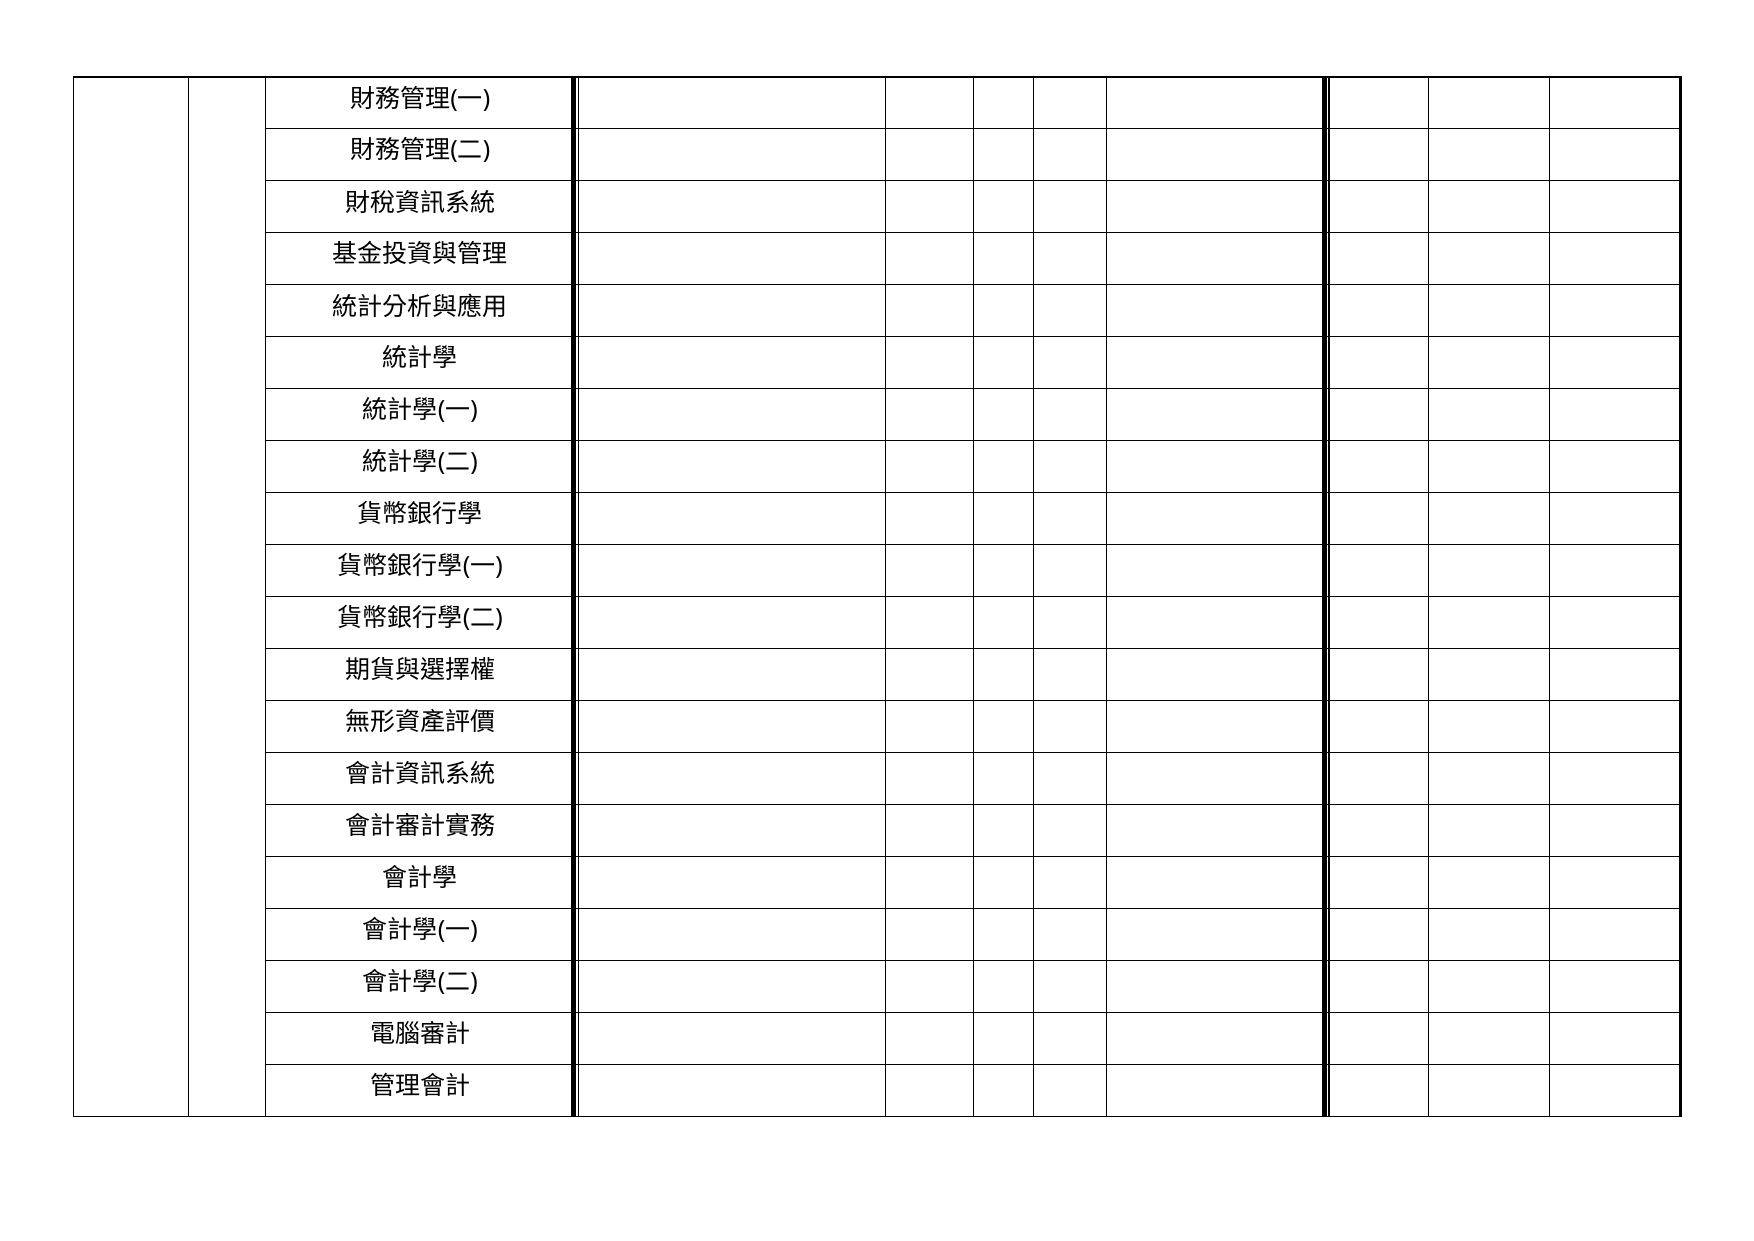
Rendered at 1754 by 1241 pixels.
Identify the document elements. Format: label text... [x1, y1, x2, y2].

table_cell [886, 753, 973, 804]
table_cell [1330, 753, 1428, 804]
table_cell [886, 285, 973, 336]
table_cell [1550, 857, 1679, 908]
table_cell [1550, 181, 1679, 232]
table_cell [1034, 285, 1106, 336]
table_cell 基金投資與管理 [266, 233, 571, 284]
table_cell 貨幣銀行學 [266, 493, 571, 544]
table_cell [974, 805, 1033, 856]
table_cell [1429, 597, 1549, 648]
table_cell [1034, 129, 1106, 180]
table_cell [974, 597, 1033, 648]
table_cell [974, 181, 1033, 232]
table_cell [579, 129, 885, 180]
table_cell [1550, 545, 1679, 596]
table_cell [1107, 1065, 1322, 1116]
table_cell [1550, 909, 1679, 960]
table_cell [1330, 129, 1428, 180]
table_cell [1550, 1065, 1679, 1116]
table_cell [886, 909, 973, 960]
table_cell [1034, 961, 1106, 1012]
table_cell [1034, 857, 1106, 908]
table_cell [1034, 493, 1106, 544]
table_cell [886, 597, 973, 648]
table_cell [1330, 233, 1428, 284]
table_cell [974, 285, 1033, 336]
table_cell [1034, 597, 1106, 648]
table_cell [1330, 285, 1428, 336]
table_cell [579, 1013, 885, 1064]
table_cell [579, 961, 885, 1012]
table_cell [1107, 961, 1322, 1012]
table_cell [886, 649, 973, 700]
table_cell [974, 961, 1033, 1012]
table_cell [886, 1013, 973, 1064]
table_cell 貨幣銀行學(一) [266, 545, 571, 596]
table_cell 會計審計實務 [266, 805, 571, 856]
table_cell [974, 857, 1033, 908]
table_cell [579, 233, 885, 284]
table_cell [1429, 649, 1549, 700]
table_cell [974, 78, 1033, 128]
table_cell [1550, 389, 1679, 440]
table_cell [1107, 129, 1322, 180]
table_cell 貨幣銀行學(二) [266, 597, 571, 648]
table_cell [1550, 597, 1679, 648]
table_cell [974, 701, 1033, 752]
table_cell [1107, 389, 1322, 440]
table_cell [1034, 78, 1106, 128]
table_cell [1550, 1013, 1679, 1064]
table_cell [1330, 649, 1428, 700]
table_cell 會計學 [266, 857, 571, 908]
table_cell [1034, 701, 1106, 752]
table_cell [1107, 233, 1322, 284]
table_cell [886, 545, 973, 596]
table_cell [1034, 545, 1106, 596]
table_cell [1034, 909, 1106, 960]
table_cell 會計學(二) [266, 961, 571, 1012]
table_cell [579, 1065, 885, 1116]
table_cell [1034, 389, 1106, 440]
table_cell 統計學 [266, 337, 571, 388]
table_cell [1107, 805, 1322, 856]
table_cell [579, 805, 885, 856]
table_cell [1429, 181, 1549, 232]
table_cell [1330, 493, 1428, 544]
table_cell [886, 233, 973, 284]
table_cell [1107, 857, 1322, 908]
table_cell 管理會計 [266, 1065, 571, 1116]
table_cell [1429, 389, 1549, 440]
table_cell [1034, 181, 1106, 232]
table_cell [1330, 181, 1428, 232]
table_cell [1330, 701, 1428, 752]
table_cell [886, 701, 973, 752]
table_cell [974, 493, 1033, 544]
table_cell [1034, 233, 1106, 284]
table_cell [1429, 285, 1549, 336]
table_cell [1550, 441, 1679, 492]
table_cell [1107, 285, 1322, 336]
table_cell [1330, 909, 1428, 960]
table_cell [579, 857, 885, 908]
table_cell [974, 1065, 1033, 1116]
table_cell [1550, 233, 1679, 284]
table_cell [974, 129, 1033, 180]
table_cell [1550, 285, 1679, 336]
table_cell [1429, 805, 1549, 856]
table_cell [1550, 129, 1679, 180]
table_cell [579, 701, 885, 752]
table_cell [886, 181, 973, 232]
table_cell [1429, 545, 1549, 596]
table_cell [1330, 78, 1428, 128]
table_cell [974, 337, 1033, 388]
table_cell [1330, 1013, 1428, 1064]
table_cell [1107, 1013, 1322, 1064]
table_cell [886, 493, 973, 544]
table_cell [579, 337, 885, 388]
table_cell [1107, 701, 1322, 752]
table_cell [1429, 493, 1549, 544]
table_cell [1107, 649, 1322, 700]
table_cell [1330, 857, 1428, 908]
table_cell [1330, 389, 1428, 440]
table_cell [886, 961, 973, 1012]
table_cell [1429, 78, 1549, 128]
table_cell [1330, 961, 1428, 1012]
table_cell [886, 129, 973, 180]
table_cell [1429, 909, 1549, 960]
table_cell 無形資產評價 [266, 701, 571, 752]
table_cell [1107, 545, 1322, 596]
table_cell [974, 649, 1033, 700]
table_cell [1550, 337, 1679, 388]
table_cell 財務管理(二) [266, 129, 571, 180]
table_cell [579, 545, 885, 596]
table_cell [1330, 441, 1428, 492]
table_cell [579, 909, 885, 960]
table_cell [1550, 961, 1679, 1012]
table_cell [1429, 1065, 1549, 1116]
table_cell [579, 649, 885, 700]
table_cell [1107, 337, 1322, 388]
table_cell [579, 285, 885, 336]
table_cell [1429, 441, 1549, 492]
table_cell 電腦審計 [266, 1013, 571, 1064]
table_cell [1107, 909, 1322, 960]
table_cell [1330, 545, 1428, 596]
table_cell [886, 389, 973, 440]
table_cell [579, 597, 885, 648]
table_cell [974, 909, 1033, 960]
table_cell [1034, 753, 1106, 804]
table_cell [974, 233, 1033, 284]
table_cell [1034, 337, 1106, 388]
table_cell [1034, 649, 1106, 700]
table_cell 統計分析與應用 [266, 285, 571, 336]
table_cell [886, 805, 973, 856]
table_cell 財務管理(一) [266, 78, 571, 128]
table_cell [1429, 857, 1549, 908]
table_cell [1034, 1013, 1106, 1064]
table_cell [1429, 337, 1549, 388]
table_cell [1550, 805, 1679, 856]
table_cell [1550, 78, 1679, 128]
table_cell 財稅資訊系統 [266, 181, 571, 232]
table_cell [1550, 753, 1679, 804]
table_cell [579, 753, 885, 804]
table_cell [974, 441, 1033, 492]
table_cell [1107, 597, 1322, 648]
table_cell [1429, 753, 1549, 804]
table_cell [1550, 649, 1679, 700]
table_cell [886, 337, 973, 388]
table_cell [1550, 701, 1679, 752]
table_cell [1550, 493, 1679, 544]
table_cell 期貨與選擇權 [266, 649, 571, 700]
table_cell [974, 753, 1033, 804]
table_cell [1429, 701, 1549, 752]
table_cell [579, 389, 885, 440]
table_cell [974, 1013, 1033, 1064]
table_cell [886, 441, 973, 492]
table_cell [579, 181, 885, 232]
table_cell 會計資訊系統 [266, 753, 571, 804]
table_cell [579, 493, 885, 544]
table_cell [1429, 1013, 1549, 1064]
table_cell [1034, 805, 1106, 856]
table_cell [886, 78, 973, 128]
table_cell [1330, 337, 1428, 388]
table_cell [1107, 493, 1322, 544]
table_cell [1107, 753, 1322, 804]
table_cell [974, 389, 1033, 440]
table_cell [1429, 961, 1549, 1012]
table_cell [1330, 1065, 1428, 1116]
table_cell [1107, 181, 1322, 232]
table_cell [886, 1065, 973, 1116]
table_cell [1429, 233, 1549, 284]
table_cell [1330, 597, 1428, 648]
table_cell [1034, 441, 1106, 492]
table_cell [579, 441, 885, 492]
table_cell [886, 857, 973, 908]
table_cell [1107, 441, 1322, 492]
table_cell [1330, 805, 1428, 856]
table_cell 會計學(一) [266, 909, 571, 960]
table_cell [579, 78, 885, 128]
table_cell [974, 545, 1033, 596]
table_cell [1034, 1065, 1106, 1116]
table_cell [1429, 129, 1549, 180]
table_cell 統計學(二) [266, 441, 571, 492]
table_cell 統計學(一) [266, 389, 571, 440]
table_cell [1107, 78, 1322, 128]
